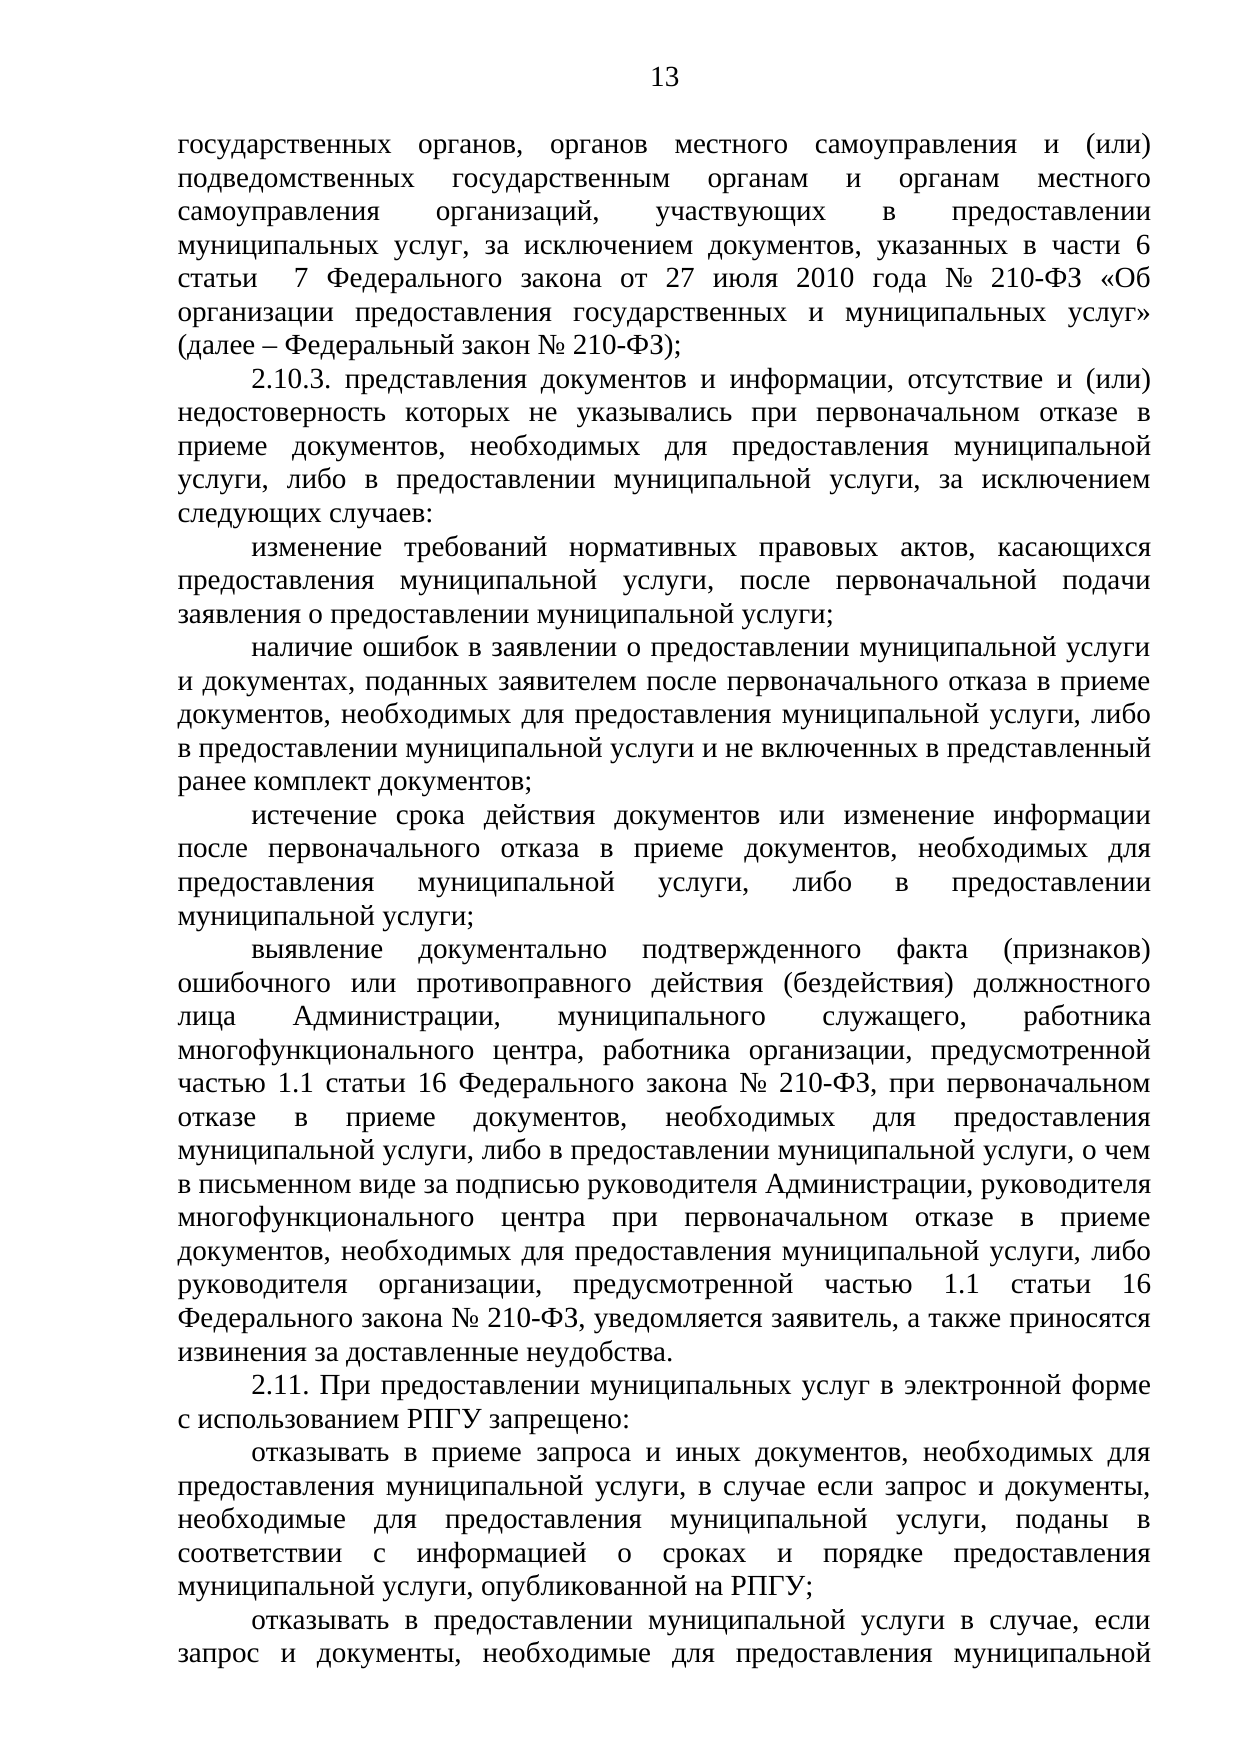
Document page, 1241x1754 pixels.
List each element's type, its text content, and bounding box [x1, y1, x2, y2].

text выявление документально подтвержденного факта (признаков) ошибочного или противоправного действия (бездействия) должностного лица Администрации, муниципального служащего, работника многофункционального центра, работника организации, предусмотренной частью 1.1 статьи 16 Федерального закона № 210-ФЗ, при первоначальном отказе в приеме документов, необходимых для предоставления муниципальной услуги, либо в предоставлении муниципальной услуги, о чем в письменном виде за подписью руководителя Администрации, руководителя многофункционального центра при первоначальном отказе в приеме документов, необходимых для предоставления муниципальной услуги, либо руководителя организации, предусмотренной частью 1.1 статьи 16 Федерального закона № 210-ФЗ, уведомляется заявитель, а также приносятся извинения за доставленные неудобства. [177, 931, 1152, 1367]
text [177, 1602, 1152, 1669]
text истечение срока действия документов или изменение информации после первоначального отказа в приеме документов, необходимых для предоставления муниципальной услуги, либо в предоставлении муниципальной услуги; [177, 797, 1152, 931]
text наличие ошибок в заявлении о предоставлении муниципальной услуги и документах, поданных заявителем после первоначального отказа в приеме документов, необходимых для предоставления муниципальной услуги, либо в предоставлении муниципальной услуги и не включенных в представленный ранее комплект документов; [177, 629, 1152, 797]
text 2.10.3. представления документов и информации, отсутствие и (или) недостоверность которых не указывались при первоначальном отказе в приеме документов, необходимых для предоставления муниципальной услуги, либо в предоставлении муниципальной услуги, за исключением следующих случаев: [177, 361, 1152, 529]
text 2.11. При предоставлении муниципальных услуг в электронной форме с использованием РПГУ запрещено: [177, 1367, 1152, 1434]
text изменение требований нормативных правовых актов, касающихся предоставления муниципальной услуги, после первоначальной подачи заявления о предоставлении муниципальной услуги; [177, 529, 1152, 629]
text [177, 126, 1152, 361]
text отказывать в приеме запроса и иных документов, необходимых для предоставления муниципальной услуги, в случае если запрос и документы, необходимые для предоставления муниципальной услуги, поданы в соответствии с информацией о сроках и порядке предоставления муниципальной услуги, опубликованной на РПГУ; [177, 1434, 1152, 1602]
